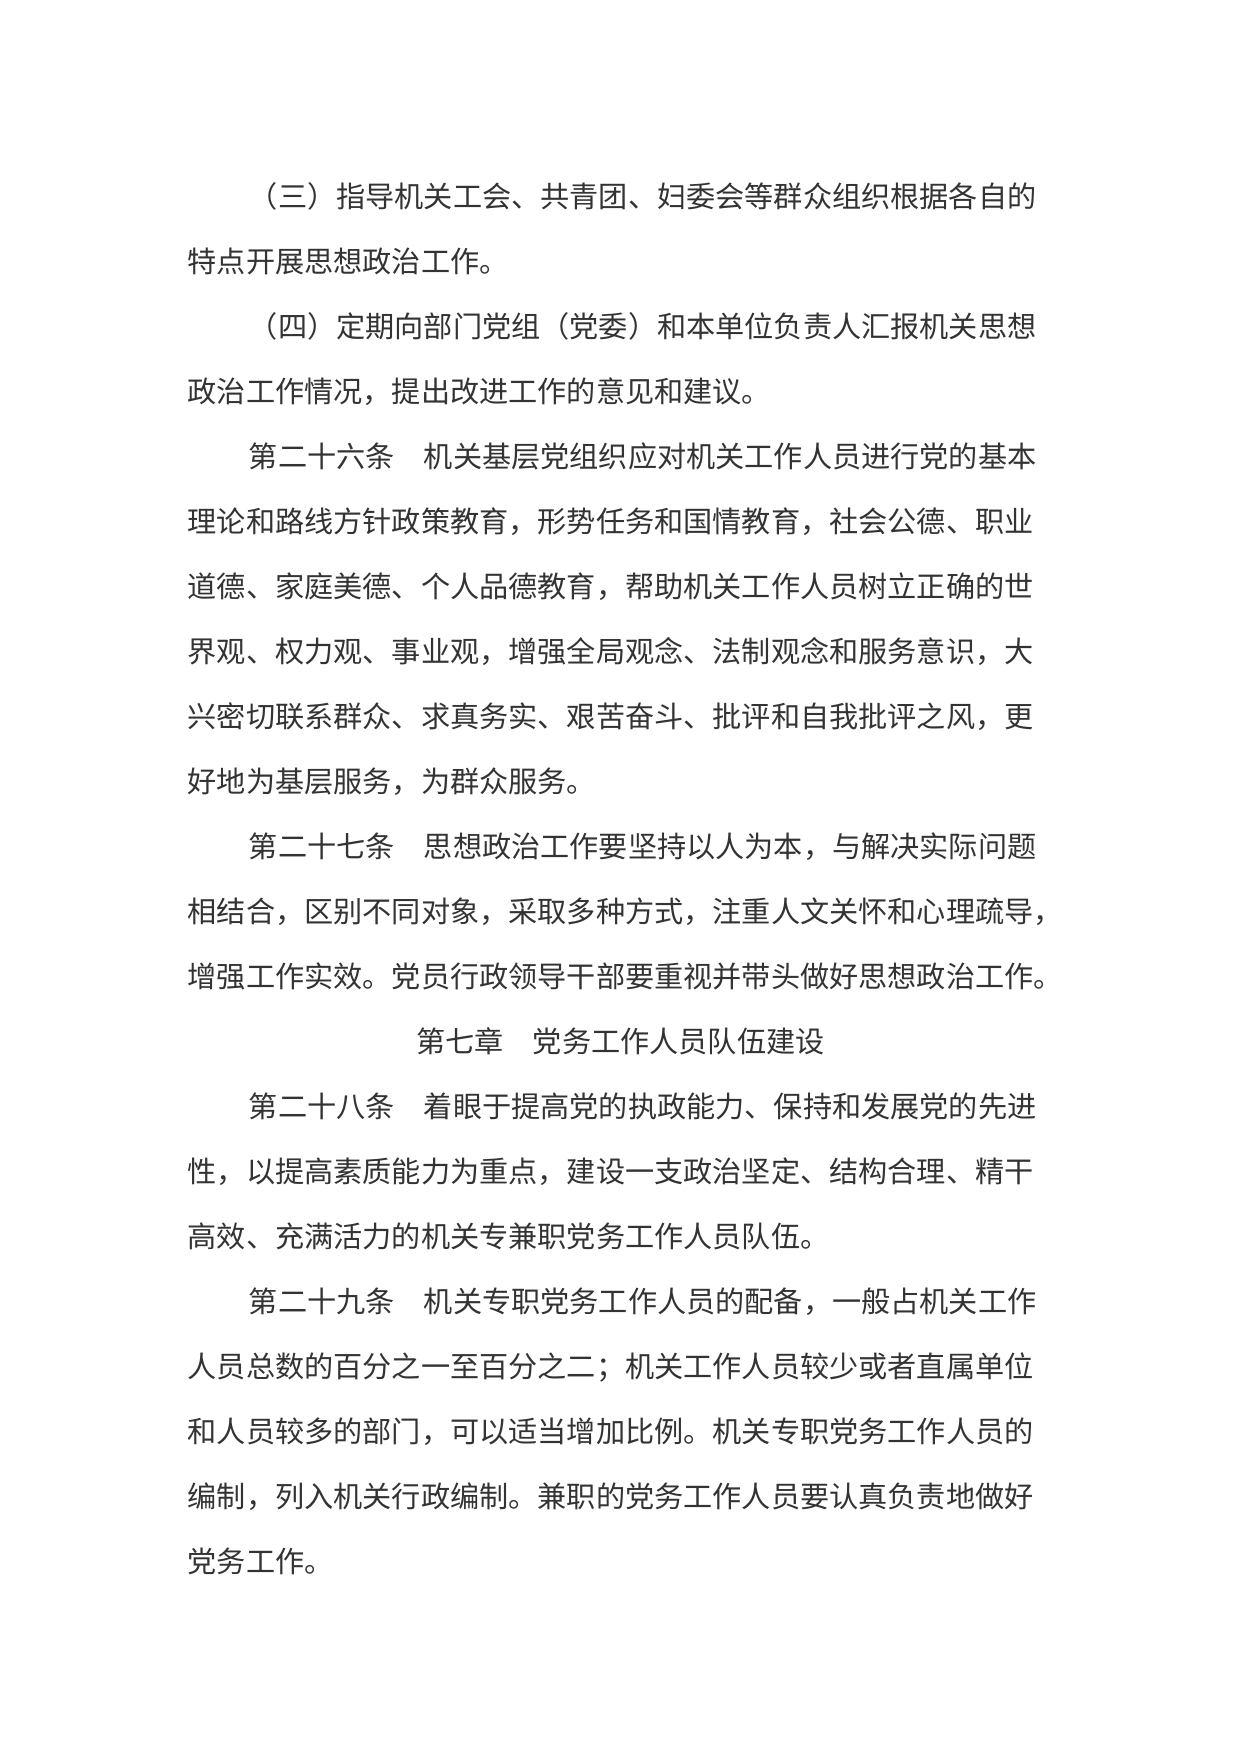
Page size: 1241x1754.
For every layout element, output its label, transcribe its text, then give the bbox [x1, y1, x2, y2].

text 第七章 党务工作人员队伍建设 [187, 1007, 1053, 1072]
text 第二十九条 机关专职党务工作人员的配备，一般占机关工作人员总数的百分之一至百分之二；机关工作人员较少或者直属单位和人员较多的部门，可以适当增加比例。机关专职党务工作人员的编制，列入机关行政编制。兼职的党务工作人员要认真负责地做好党务工作。 [187, 1267, 1053, 1592]
text 第二十七条 思想政治工作要坚持以人为本，与解决实际问题相结合，区别不同对象，采取多种方式，注重人文关怀和心理疏导，增强工作实效。党员行政领导干部要重视并带头做好思想政治工作。 [187, 812, 1053, 1007]
text 第二十六条 机关基层党组织应对机关工作人员进行党的基本理论和路线方针政策教育，形势任务和国情教育，社会公德、职业道德、家庭美德、个人品德教育，帮助机关工作人员树立正确的世界观、权力观、事业观，增强全局观念、法制观念和服务意识，大兴密切联系群众、求真务实、艰苦奋斗、批评和自我批评之风，更好地为基层服务，为群众服务。 [187, 422, 1053, 812]
text （三）指导机关工会、共青团、妇委会等群众组织根据各自的特点开展思想政治工作。 [187, 162, 1053, 292]
text （四）定期向部门党组（党委）和本单位负责人汇报机关思想政治工作情况，提出改进工作的意见和建议。 [187, 292, 1053, 422]
text 第二十八条 着眼于提高党的执政能力、保持和发展党的先进性，以提高素质能力为重点，建设一支政治坚定、结构合理、精干高效、充满活力的机关专兼职党务工作人员队伍。 [187, 1072, 1053, 1267]
